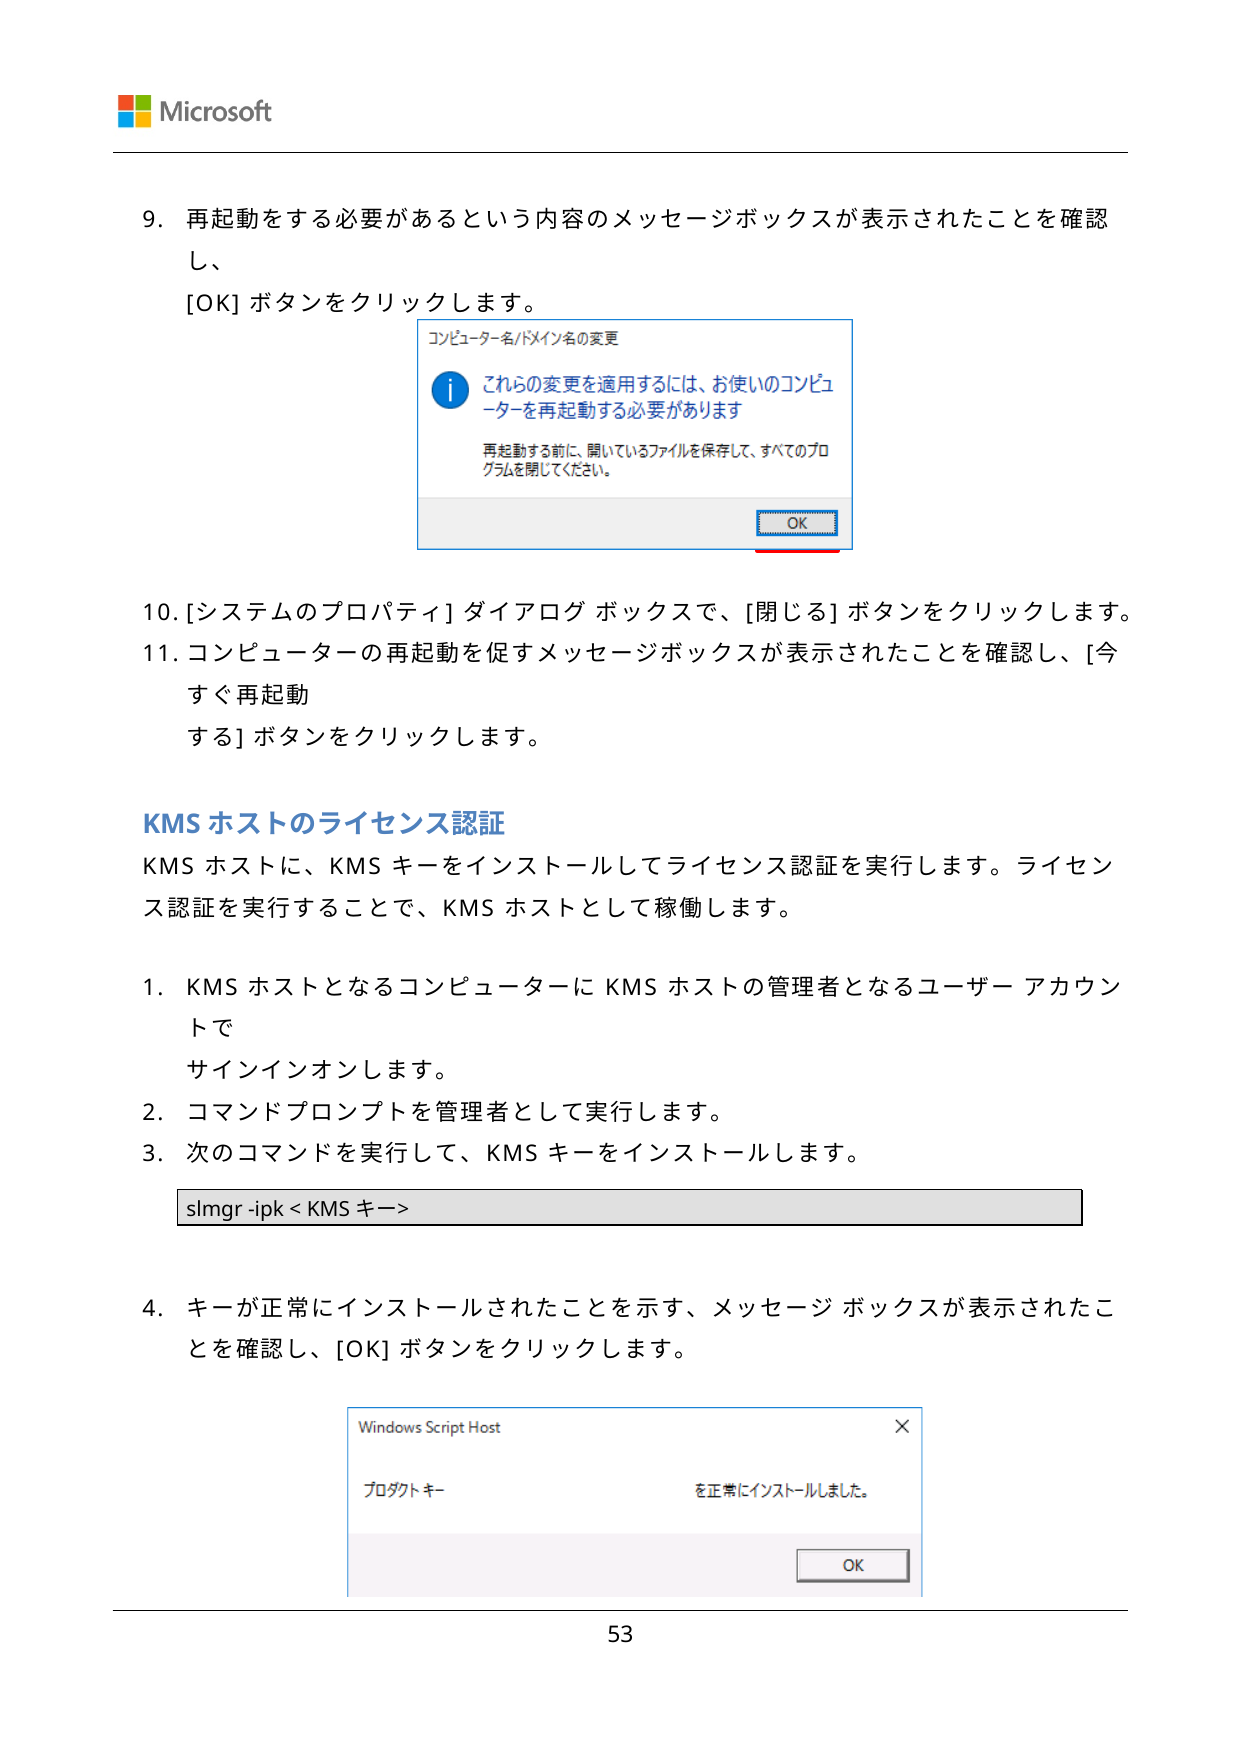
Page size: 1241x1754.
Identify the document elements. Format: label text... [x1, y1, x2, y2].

text slmgr -ipk < KMS キー> [178, 1190, 1081, 1224]
list 次のコマンドを実行して、KMS キーをインストールします。 [142, 1128, 1128, 1170]
list コンピューターの再起動を促すメッセージボックスが表示されたことを確認し、[今すぐ再起動 する] ボタンをクリックします。 [142, 628, 1128, 753]
list キーが正常にインストールされたことを示す、メッセージ ボックスが表示されたことを確認し、[OK] ボタンをクリックします。 [142, 1283, 1128, 1408]
picture [347, 1407, 923, 1597]
text KMS ホストに、KMS キーをインストールしてライセンス認証を実行します。ライセンス認証を実行することで、KMS ホストとして稼働します。 [142, 841, 1128, 924]
list コマンドプロンプトを管理者として実行します。 [142, 1087, 1128, 1128]
subtitle KMS ホストのライセンス認証 [142, 803, 1128, 841]
list [システムのプロパティ] ダイアログ ボックスで、[閉じる] ボタンをクリックします。 [142, 587, 1128, 628]
picture [417, 319, 853, 550]
list 再起動をする必要があるという内容のメッセージボックスが表示されたことを確認し、 [OK] ボタンをクリックします。 [142, 194, 1128, 319]
picture [112, 95, 275, 141]
list KMS ホストとなるコンピューターに KMS ホストの管理者となるユーザー アカウントで サインインオンします。 [142, 962, 1128, 1087]
